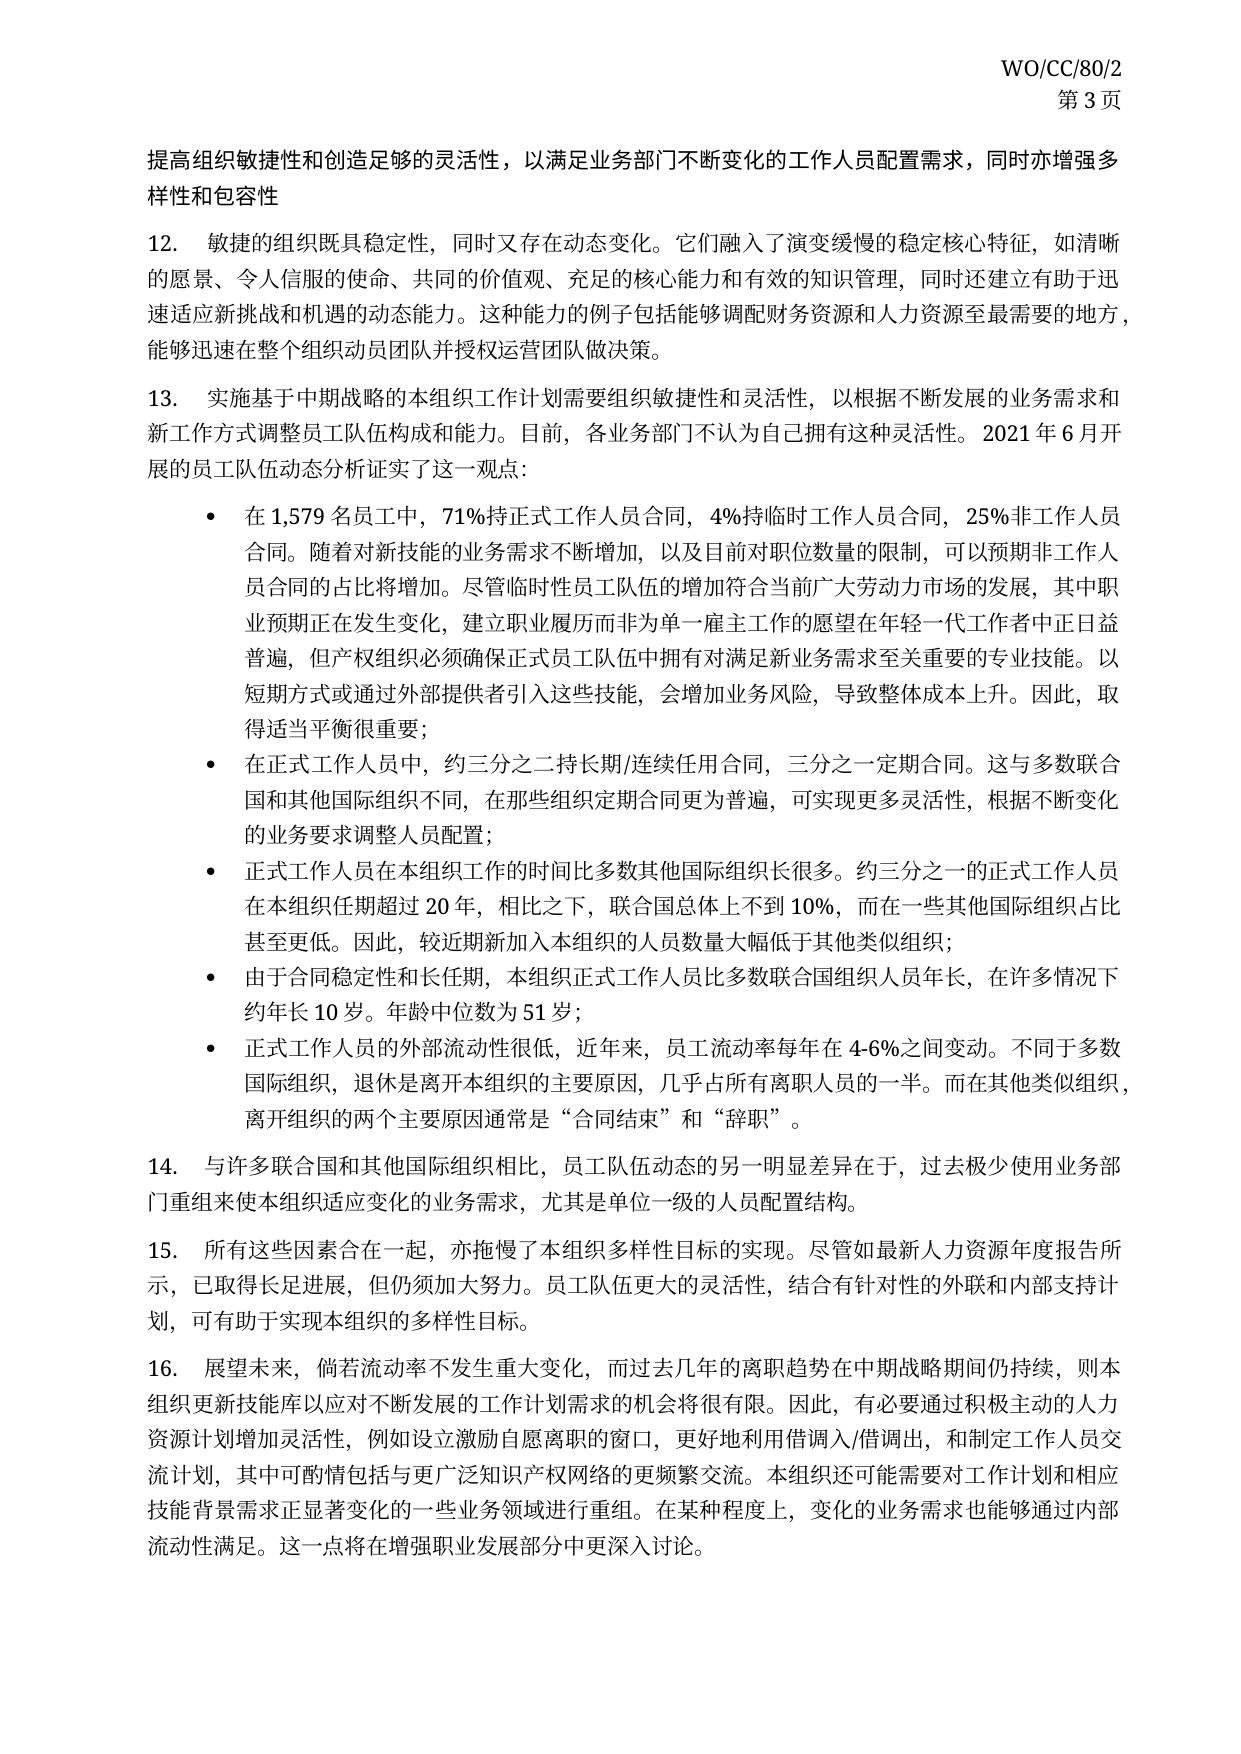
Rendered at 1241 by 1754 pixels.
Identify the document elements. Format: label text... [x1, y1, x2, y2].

list 展望未来，倘若流动率不发生重大变化，而过去几年的离职趋势在中期战略期间仍持续，则本组织更新技能库以应对不断发展的工作计划需求的机会将很有限。因此，有必要通过积极主动的人力资源计划增加灵活性，例如设立激励自愿离职的窗口，更好地利用借调入/借调出，和制定工作人员交流计划，其中可酌情包括与更广泛知识产权网络的更频繁交流。本组织还可能需要对工作计划和相应技能背景需求正显著变化的一些业务领域进行重组。在某种程度上，变化的业务需求也能够通过内部流动性满足。这一点将在增强职业发展部分中更深入讨论。 [148, 1348, 1122, 1560]
list 与许多联合国和其他国际组织相比，员工队伍动态的另一明显差异在于，过去极少使用业务部门重组来使本组织适应变化的业务需求，尤其是单位一级的人员配置结构。 [148, 1146, 1122, 1217]
list 敏捷的组织既具稳定性，同时又存在动态变化。它们融入了演变缓慢的稳定核心特征，如清晰的愿景、令人信服的使命、共同的价值观、充足的核心能力和有效的知识管理，同时还建立有助于迅速适应新挑战和机遇的动态能力。这种能力的例子包括能够调配财务资源和人力资源至最需要的地方，能够迅速在整个组织动员团队并授权运营团队做决策。 [148, 223, 1122, 364]
list 正式工作人员在本组织工作的时间比多数其他国际组织长很多。约三分之一的正式工作人员在本组织任期超过20年，相比之下，联合国总体上不到10%，而在一些其他国际组织占比甚至更低。因此，较近期新加入本组织的人员数量大幅低于其他类似组织； [207, 850, 1122, 956]
subtitle 提高组织敏捷性和创造足够的灵活性，以满足业务部门不断变化的工作人员配置需求，同时亦增强多样性和包容性 [148, 139, 1122, 210]
list 在正式工作人员中，约三分之二持长期/连续任用合同，三分之一定期合同。这与多数联合国和其他国际组织不同，在那些组织定期合同更为普遍，可实现更多灵活性，根据不断变化的业务要求调整人员配置； [207, 744, 1122, 850]
list 实施基于中期战略的本组织工作计划需要组织敏捷性和灵活性，以根据不断发展的业务需求和新工作方式调整员工队伍构成和能力。目前，各业务部门不认为自己拥有这种灵活性。2021年6月开展的员工队伍动态分析证实了这一观点： [148, 377, 1122, 483]
list 在1,579名员工中，71%持正式工作人员合同，4%持临时工作人员合同，25%非工作人员合同。随着对新技能的业务需求不断增加，以及目前对职位数量的限制，可以预期非工作人员合同的占比将增加。尽管临时性员工队伍的增加符合当前广大劳动力市场的发展，其中职业预期正在发生变化，建立职业履历而非为单一雇主工作的愿望在年轻一代工作者中正日益普遍，但产权组织必须确保正式员工队伍中拥有对满足新业务需求至关重要的专业技能。以短期方式或通过外部提供者引入这些技能，会增加业务风险，导致整体成本上升。因此，取得适当平衡很重要； [207, 496, 1122, 744]
list 所有这些因素合在一起，亦拖慢了本组织多样性目标的实现。尽管如最新人力资源年度报告所示，已取得长足进展，但仍须加大努力。员工队伍更大的灵活性，结合有针对性的外联和内部支持计划，可有助于实现本组织的多样性目标。 [148, 1229, 1122, 1335]
list 正式工作人员的外部流动性很低，近年来，员工流动率每年在4-6%之间变动。不同于多数国际组织，退休是离开本组织的主要原因，几乎占所有离职人员的一半。而在其他类似组织，离开组织的两个主要原因通常是“合同结束”和“辞职”。 [207, 1027, 1122, 1133]
list 由于合同稳定性和长任期，本组织正式工作人员比多数联合国组织人员年长，在许多情况下约年长10岁。年龄中位数为51岁； [207, 956, 1122, 1027]
